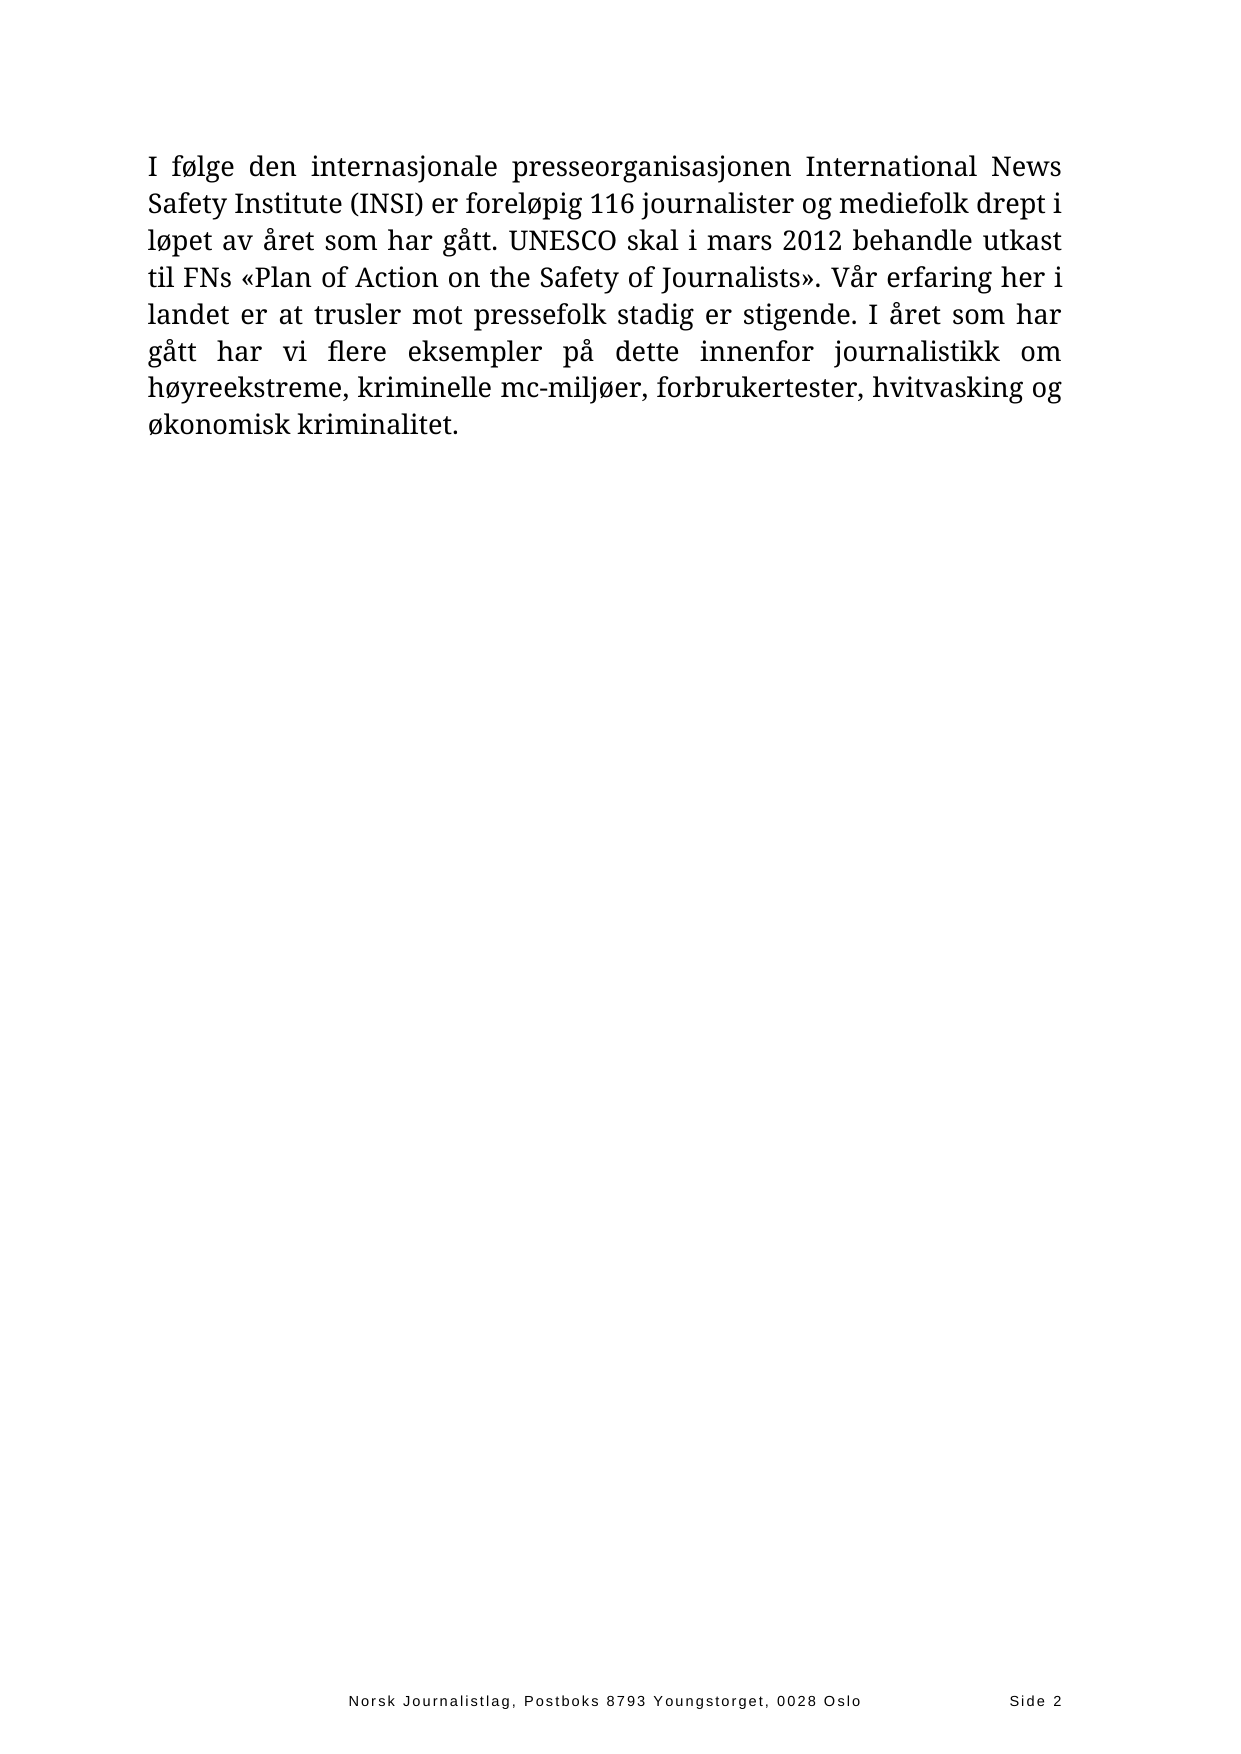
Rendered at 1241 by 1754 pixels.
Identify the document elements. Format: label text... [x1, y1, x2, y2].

text I følge den internasjonale presseorganisasjonen International News Safety Institute (INSI) er foreløpig 116 journalister og mediefolk drept i løpet av året som har gått. UNESCO skal i mars 2012 behandle utkast til FNs «Plan of Action on the Safety of Journalists». Vår erfaring her i landet er at trusler mot pressefolk stadig er stigende. I året som har gått har vi flere eksempler på dette innenfor journalistikk om høyreekstreme, kriminelle mc-miljøer, forbrukertester, hvitvasking og økonomisk kriminalitet. [148, 148, 1063, 443]
